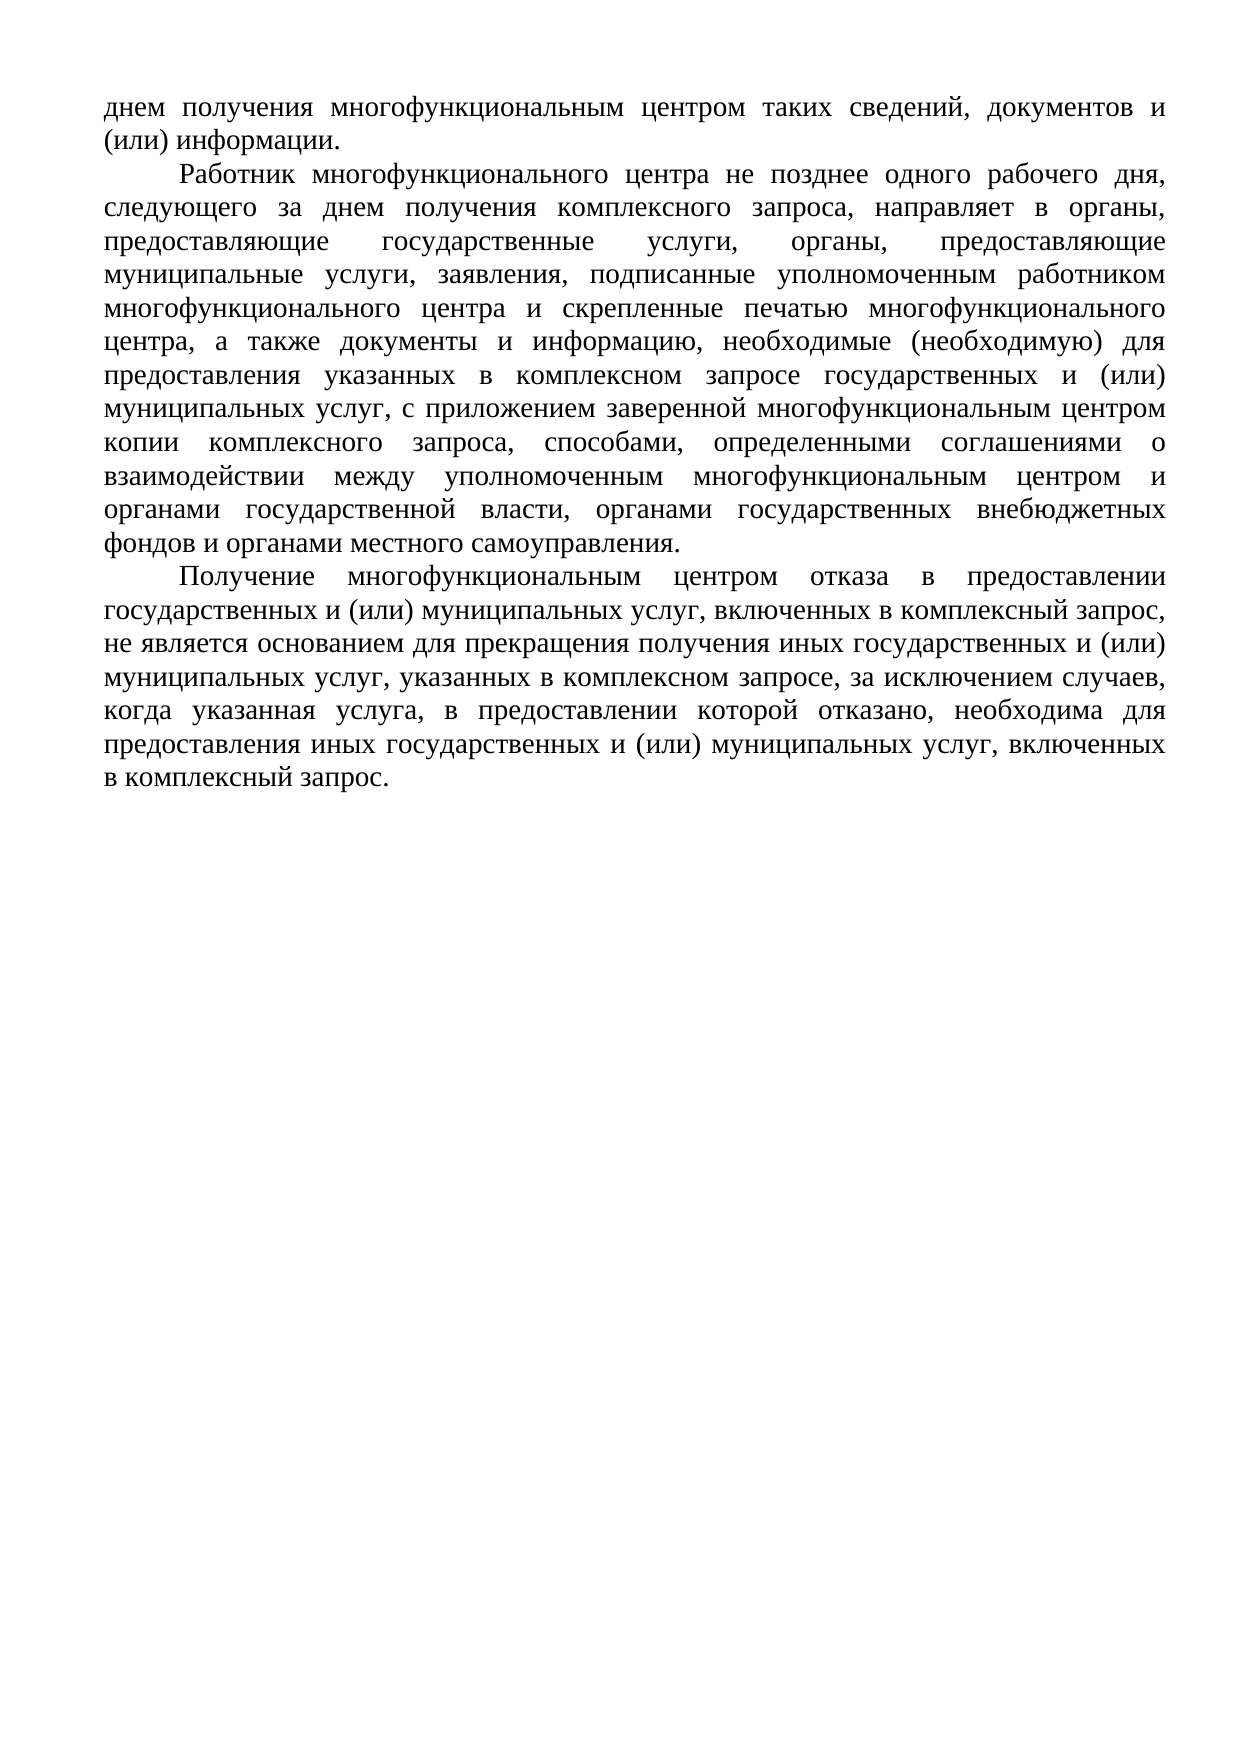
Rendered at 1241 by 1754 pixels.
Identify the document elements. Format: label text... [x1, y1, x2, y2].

text Получение многофункциональным центром отказа в предоставлении государственных и (или) муниципальных услуг, включенных в комплексный запрос, не является основанием для прекращения получения иных государственных и (или) муниципальных услуг, указанных в комплексном запросе, за исключением случаев, когда указанная услуга, в предоставлении которой отказано, необходима для предоставления иных государственных и (или) муниципальных услуг, включенных в комплексный запрос. [103, 558, 1167, 793]
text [103, 89, 1167, 156]
text Работник многофункционального центра не позднее одного рабочего дня, следующего за днем получения комплексного запроса, направляет в органы, предоставляющие государственные услуги, органы, предоставляющие муниципальные услуги, заявления, подписанные уполномоченным работником многофункционального центра и скрепленные печатью многофункционального центра, а также документы и информацию, необходимые (необходимую) для предоставления указанных в комплексном запросе государственных и (или) муниципальных услуг, с приложением заверенной многофункциональным центром копии комплексного запроса, способами, определенными соглашениями о взаимодействии между уполномоченным многофункциональным центром и органами государственной власти, органами государственных внебюджетных фондов и органами местного самоуправления. [103, 156, 1167, 558]
